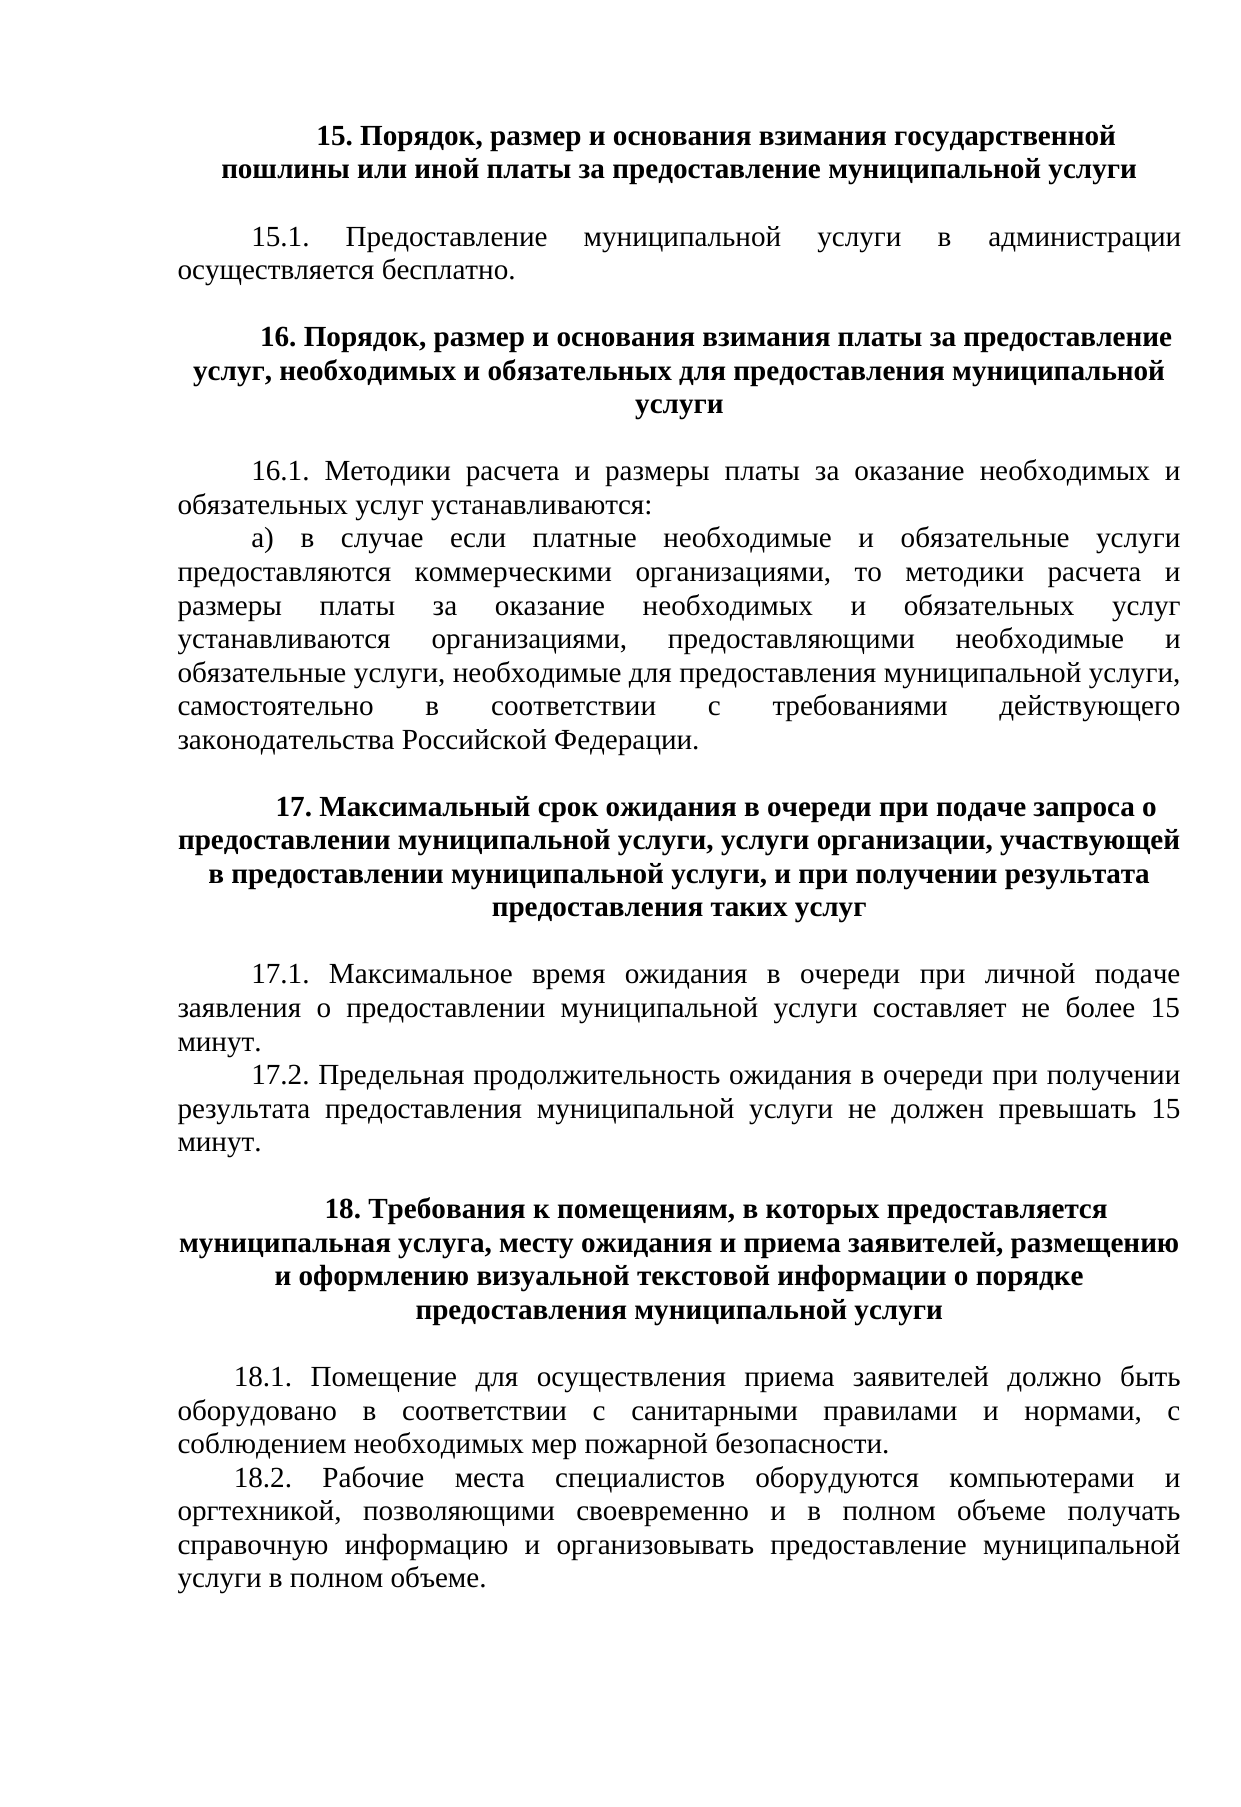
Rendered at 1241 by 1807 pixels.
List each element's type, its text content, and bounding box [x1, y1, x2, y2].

text 15. Порядок, размер и основания взимания государственной пошлины или иной платы за предоставление муниципальной услуги [177, 118, 1181, 185]
text 17.1. Максимальное время ожидания в очереди при личной подаче заявления о предоставлении муниципальной услуги составляет не более 15 минут. [177, 957, 1181, 1057]
text 17. Максимальный срок ожидания в очереди при подаче запроса о предоставлении муниципальной услуги, услуги организации, участвующей в предоставлении муниципальной услуги, и при получении результата предоставления таких услуг [177, 789, 1181, 923]
text а) в случае если платные необходимые и обязательные услуги предоставляются коммерческими организациями, то методики расчета и размеры платы за оказание необходимых и обязательных услуг устанавливаются организациями, предоставляющими необходимые и обязательные услуги, необходимые для предоставления муниципальной услуги, самостоятельно в соответствии с требованиями действующего законодательства Российской Федерации. [177, 521, 1181, 755]
text 18.2. Рабочие места специалистов оборудуются компьютерами и оргтехникой, позволяющими своевременно и в полном объеме получать справочную информацию и организовывать предоставление муниципальной услуги в полном объеме. [177, 1460, 1181, 1594]
text 16. Порядок, размер и основания взимания платы за предоставление услуг, необходимых и обязательных для предоставления муниципальной услуги [177, 319, 1181, 420]
text 18. Требования к помещениям, в которых предоставляется муниципальная услуга, месту ожидания и приема заявителей, размещению и оформлению визуальной текстовой информации о порядке предоставления муниципальной услуги [177, 1191, 1181, 1326]
text 18.1. Помещение для осуществления приема заявителей должно быть оборудовано в соответствии с санитарными правилами и нормами, с соблюдением необходимых мер пожарной безопасности. [177, 1359, 1181, 1460]
text 17.2. Предельная продолжительность ожидания в очереди при получении результата предоставления муниципальной услуги не должен превышать 15 минут. [177, 1057, 1181, 1158]
text 16.1. Методики расчета и размеры платы за оказание необходимых и обязательных услуг устанавливаются: [177, 453, 1181, 521]
text 15.1. Предоставление муниципальной услуги в администрации осуществляется бесплатно. [177, 219, 1181, 286]
